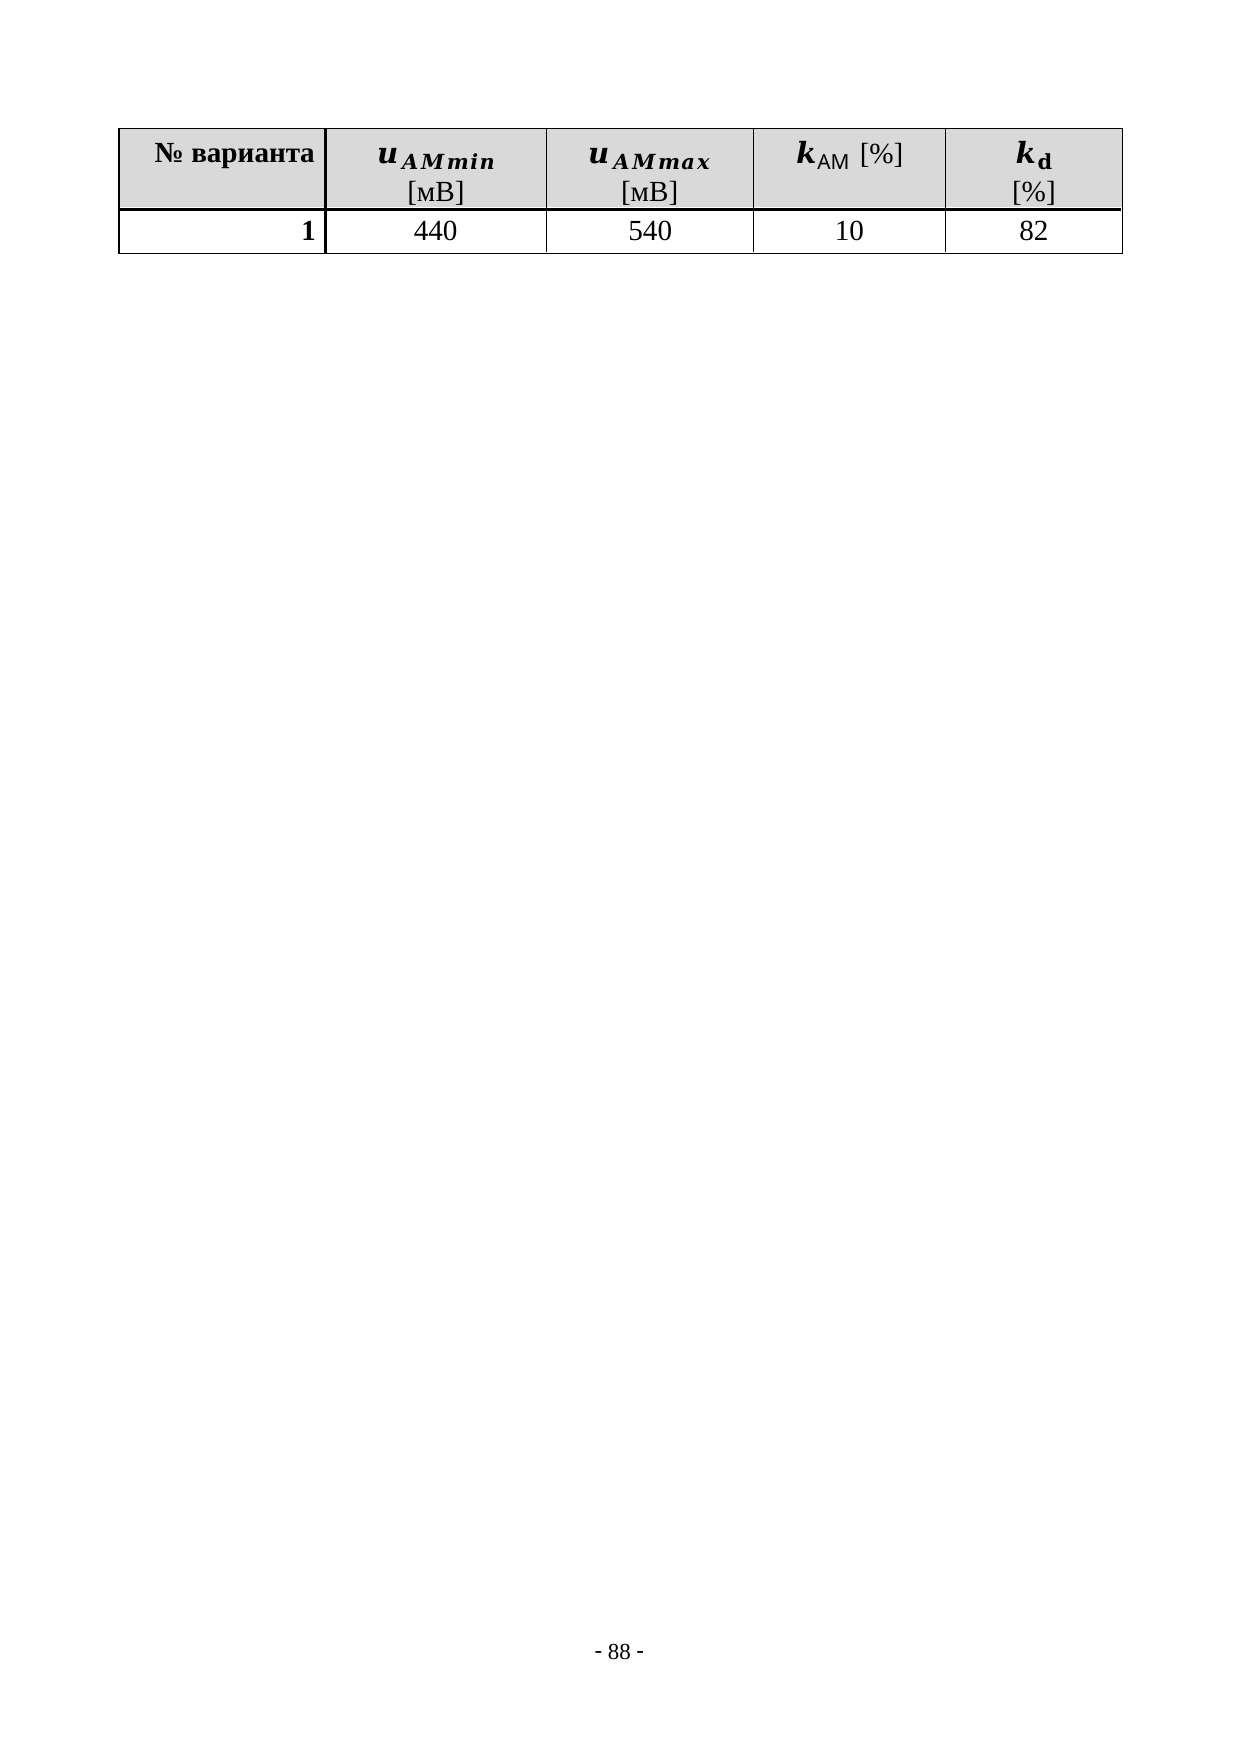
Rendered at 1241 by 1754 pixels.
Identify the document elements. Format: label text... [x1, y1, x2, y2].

table_header 𝒖𝑨𝑴𝒎𝒂𝒙 [мВ] [547, 129, 753, 207]
table_cell 440 [327, 211, 546, 253]
table_header 𝒖𝑨𝑴𝒎𝒊𝒏 [мВ] [327, 129, 546, 207]
table_cell 540 [546, 211, 753, 253]
table_header 𝒌𝐝 [%] [946, 129, 1122, 207]
table_header № варианта [120, 129, 324, 207]
table_header 𝒌АМ [%] [754, 129, 945, 207]
table_cell 10 [753, 211, 945, 253]
table_cell 1 [120, 211, 324, 253]
table_cell 82 [945, 208, 1122, 253]
